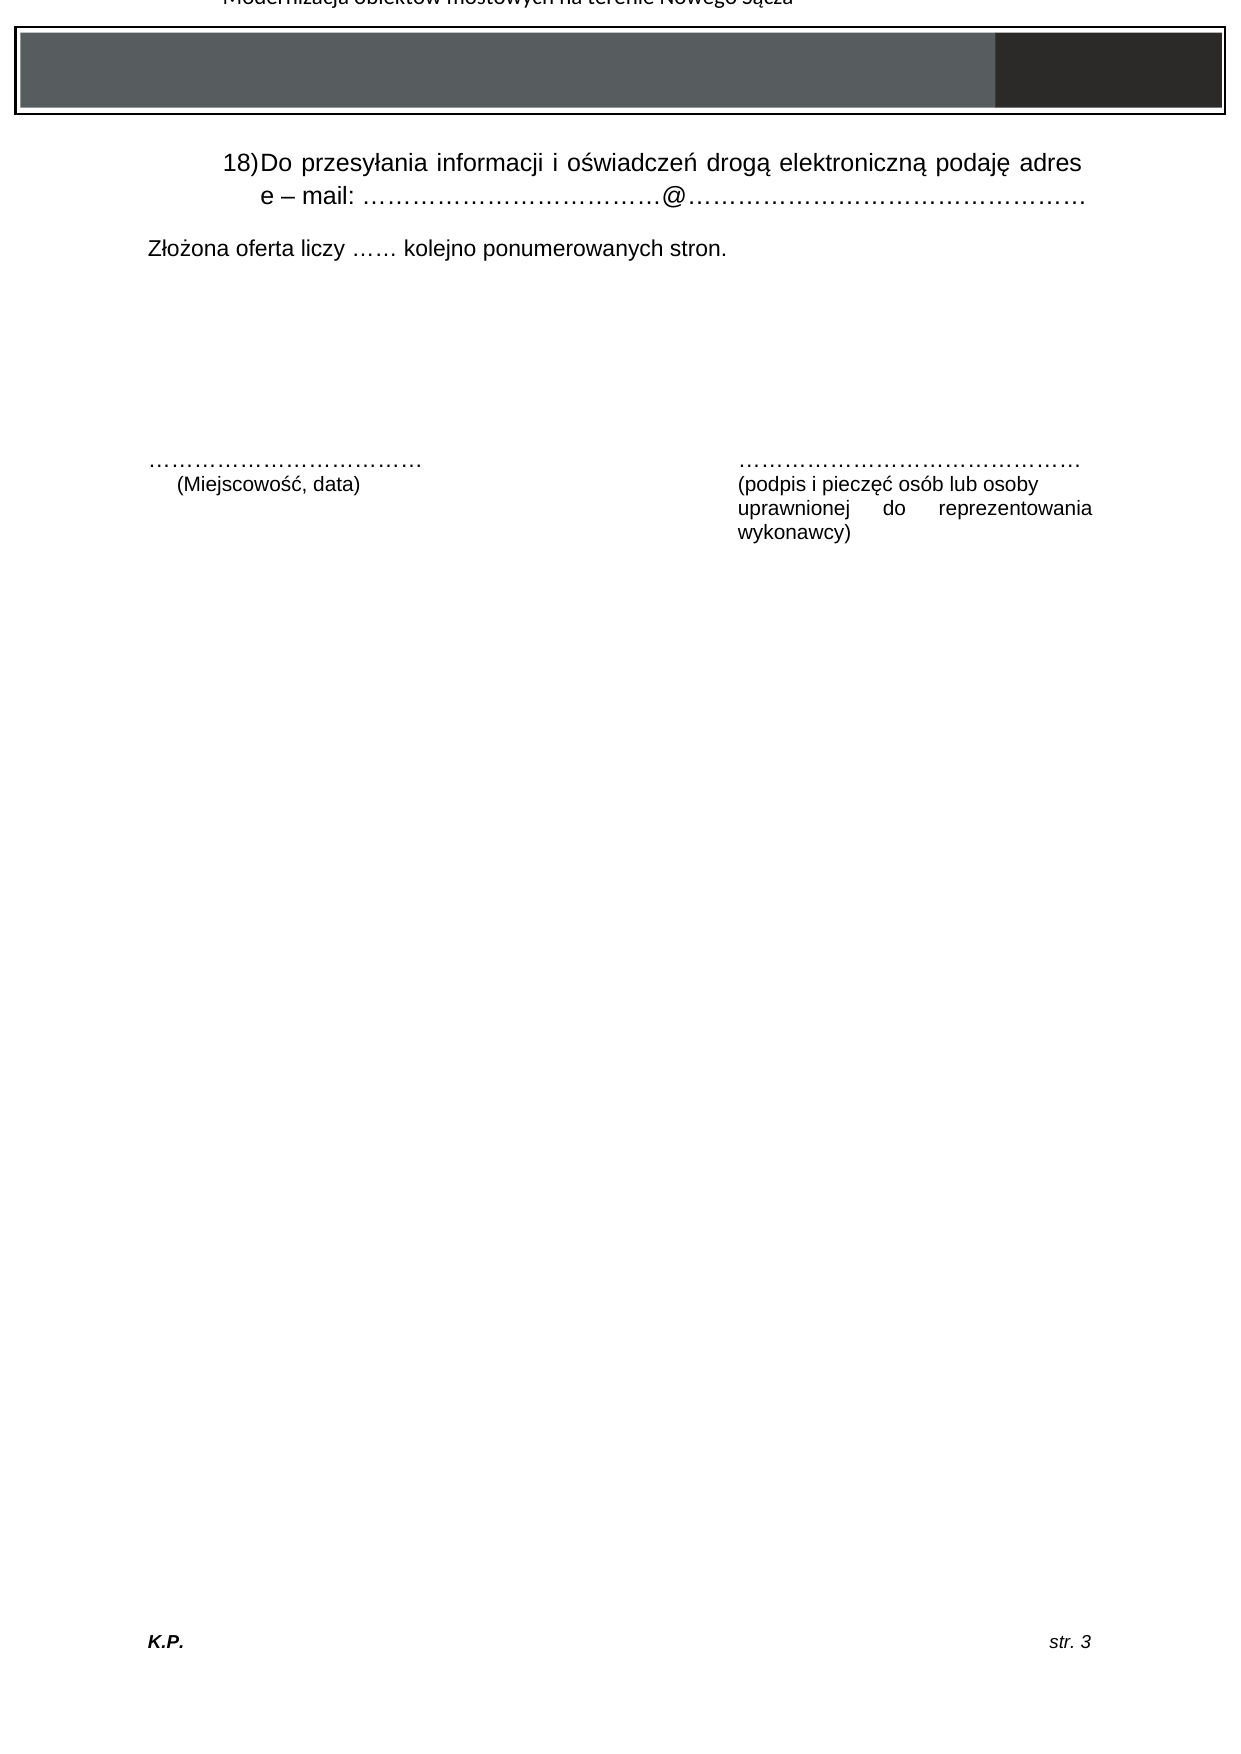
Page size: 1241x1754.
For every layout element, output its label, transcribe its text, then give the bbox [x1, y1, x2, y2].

text ……………………………… ……………………………………… [148, 446, 1093, 472]
list Do przesyłania informacji i oświadczeń drogą elektroniczną podaję adres e – mail: ………………………………@………………………………………… [223, 148, 1093, 209]
text Złożona oferta liczy …… kolejno ponumerowanych stron. [148, 234, 1093, 261]
text (Miejscowość, data) (podpis i pieczęć osób lub osoby [148, 472, 1093, 496]
text uprawnionej do reprezentowania wykonawcy) [738, 496, 1093, 544]
